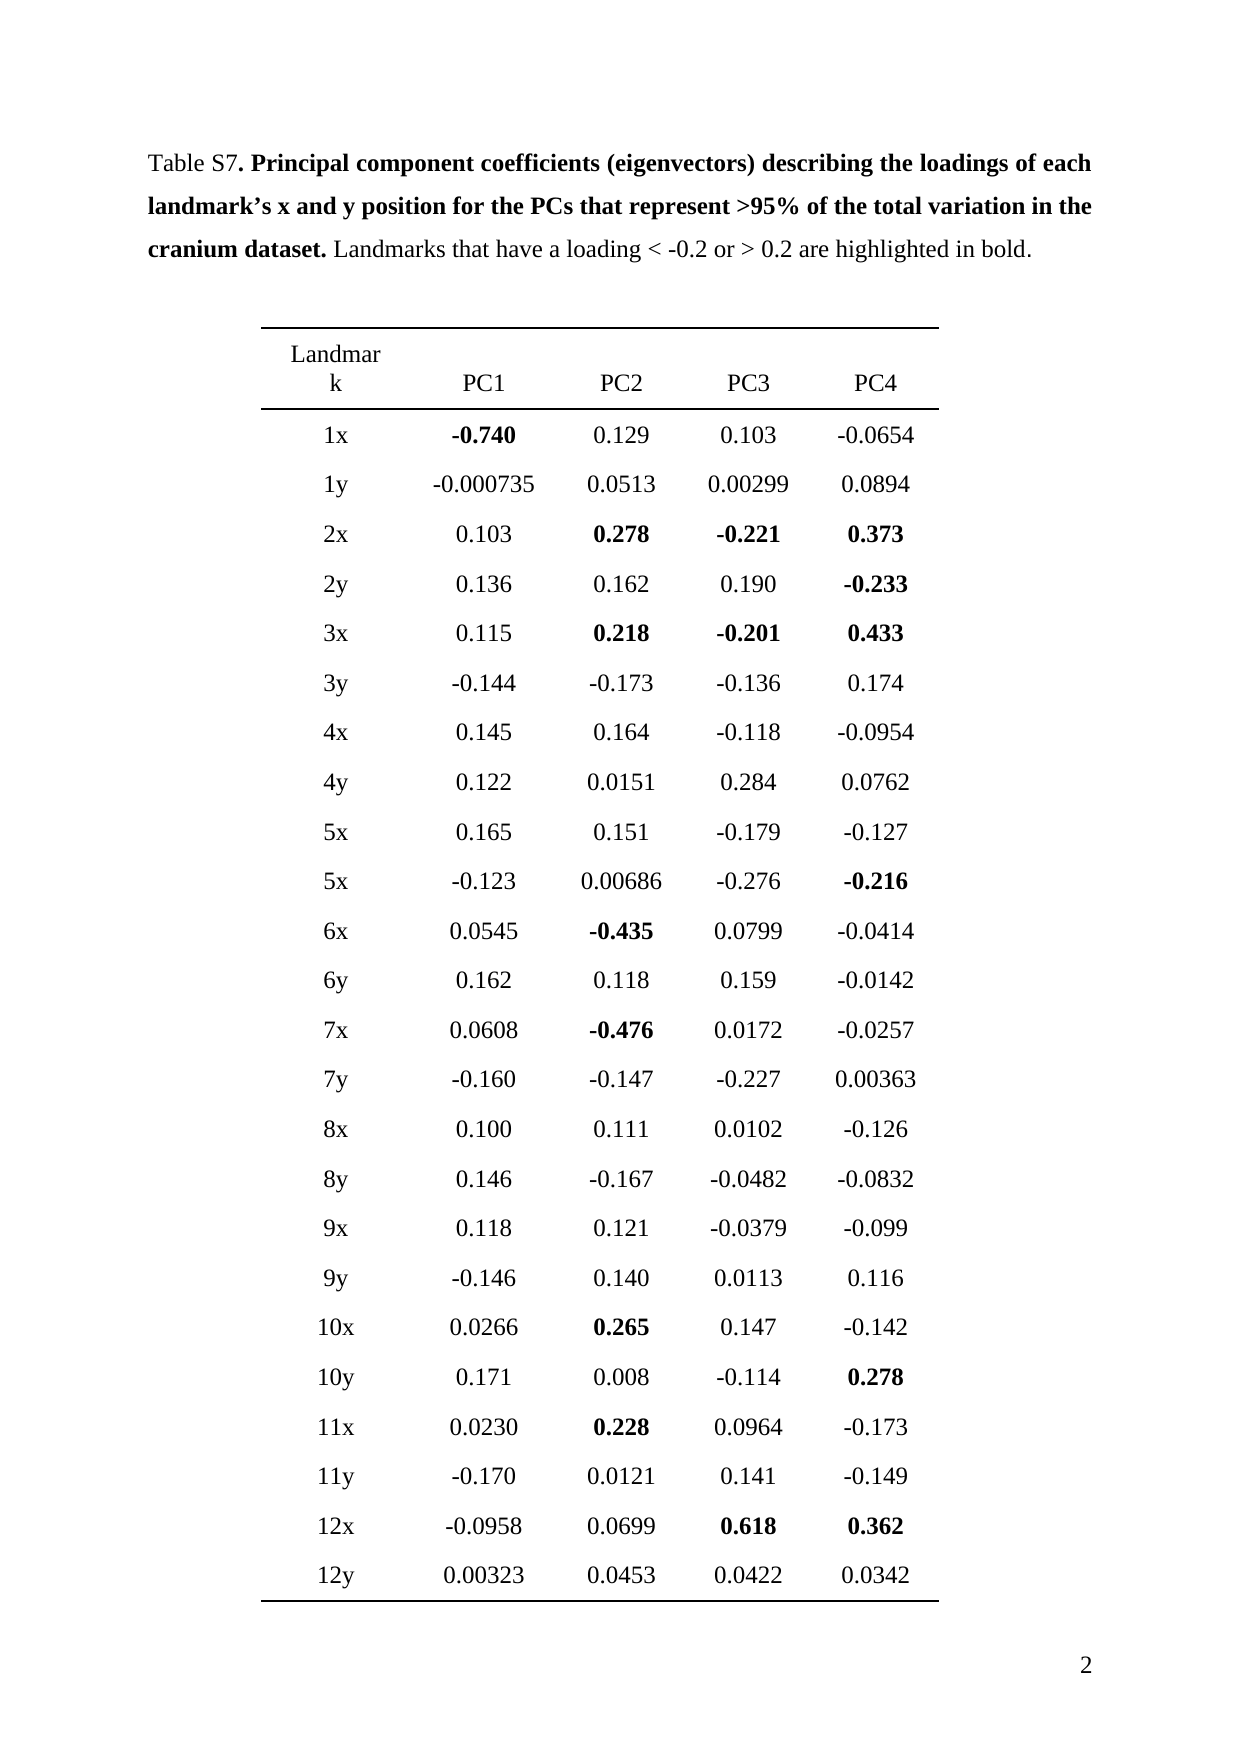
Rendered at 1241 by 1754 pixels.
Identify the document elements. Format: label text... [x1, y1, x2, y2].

table_cell -0.179 [685, 806, 812, 856]
table_cell 10x [261, 1302, 410, 1352]
table_cell -0.0832 [812, 1153, 939, 1203]
table_cell -0.118 [685, 707, 812, 757]
table_cell -0.233 [812, 558, 939, 608]
table_cell -0.114 [685, 1352, 812, 1401]
table_header PC2 [558, 329, 685, 407]
table_cell 6y [261, 955, 410, 1004]
table_cell 10y [261, 1352, 410, 1401]
table_cell -0.0414 [812, 905, 939, 955]
table_header PC3 [685, 329, 812, 407]
table_cell -0.201 [685, 608, 812, 657]
table_cell -0.000735 [410, 459, 558, 509]
table_cell -0.227 [685, 1054, 812, 1104]
table_cell 0.147 [685, 1302, 812, 1352]
table_cell 8y [261, 1153, 410, 1203]
table_cell 0.162 [558, 558, 685, 608]
table_cell 0.00299 [685, 459, 812, 509]
table_cell 0.100 [410, 1104, 558, 1153]
table_cell 0.159 [685, 955, 812, 1004]
table_cell 11y [261, 1451, 410, 1500]
table_cell 0.145 [410, 707, 558, 757]
table_cell 0.190 [685, 558, 812, 608]
table_cell 0.171 [410, 1352, 558, 1401]
table_cell 0.116 [812, 1253, 939, 1302]
table_cell 0.0608 [410, 1005, 558, 1054]
table_cell 0.141 [685, 1451, 812, 1500]
table_cell 0.0172 [685, 1005, 812, 1054]
table_cell 9x [261, 1203, 410, 1252]
table_cell 0.433 [812, 608, 939, 657]
table_cell 0.0799 [685, 905, 812, 955]
table_cell 0.00686 [558, 856, 685, 905]
table_cell -0.142 [812, 1302, 939, 1352]
table_cell 2x [261, 509, 410, 558]
table_cell -0.126 [812, 1104, 939, 1153]
table_header Landmark [261, 329, 410, 407]
table_cell 0.111 [558, 1104, 685, 1153]
table_cell 0.121 [558, 1203, 685, 1252]
table_cell 0.008 [558, 1352, 685, 1401]
table_cell 1x [261, 410, 410, 459]
table_cell 0.0266 [410, 1302, 558, 1352]
table_cell -0.0142 [812, 955, 939, 1004]
table_cell 0.278 [558, 509, 685, 558]
table_cell 3x [261, 608, 410, 657]
table_cell 0.0151 [558, 757, 685, 806]
table_cell 0.0342 [812, 1550, 939, 1599]
table_cell 7y [261, 1054, 410, 1104]
table_cell 12y [261, 1550, 410, 1599]
table_cell 0.162 [410, 955, 558, 1004]
table_cell -0.160 [410, 1054, 558, 1104]
table_cell 0.0121 [558, 1451, 685, 1500]
table_cell 0.278 [812, 1352, 939, 1401]
table_cell -0.435 [558, 905, 685, 955]
table_cell 7x [261, 1005, 410, 1054]
table_cell -0.127 [812, 806, 939, 856]
table_cell 5x [261, 806, 410, 856]
table_cell 0.103 [685, 410, 812, 459]
table_cell -0.099 [812, 1203, 939, 1252]
table_cell -0.123 [410, 856, 558, 905]
table_cell 3y [261, 658, 410, 707]
table_cell -0.173 [812, 1401, 939, 1451]
table_cell 0.165 [410, 806, 558, 856]
table_cell 0.0699 [558, 1500, 685, 1550]
table_cell 0.174 [812, 658, 939, 707]
table_cell 1y [261, 459, 410, 509]
table_cell 4y [261, 757, 410, 806]
table_cell 2y [261, 558, 410, 608]
table_cell -0.476 [558, 1005, 685, 1054]
table_cell 0.265 [558, 1302, 685, 1352]
table_cell 0.0453 [558, 1550, 685, 1599]
table_cell -0.173 [558, 658, 685, 707]
table_cell -0.136 [685, 658, 812, 707]
table_cell 0.00363 [812, 1054, 939, 1104]
table_cell -0.0654 [812, 410, 939, 459]
table_cell -0.0958 [410, 1500, 558, 1550]
table_cell 11x [261, 1401, 410, 1451]
table_cell 0.0894 [812, 459, 939, 509]
table_cell 0.0762 [812, 757, 939, 806]
table_cell -0.0257 [812, 1005, 939, 1054]
table_header PC4 [812, 329, 939, 407]
table_cell -0.149 [812, 1451, 939, 1500]
table_cell 0.284 [685, 757, 812, 806]
table_cell 0.618 [685, 1500, 812, 1550]
table_cell 0.129 [558, 410, 685, 459]
table_cell 0.146 [410, 1153, 558, 1203]
table_cell 0.0230 [410, 1401, 558, 1451]
table_cell 0.0513 [558, 459, 685, 509]
table_cell -0.146 [410, 1253, 558, 1302]
table_cell 0.164 [558, 707, 685, 757]
table_cell 0.0113 [685, 1253, 812, 1302]
table_cell -0.0482 [685, 1153, 812, 1203]
table_cell 0.118 [558, 955, 685, 1004]
table_cell 0.103 [410, 509, 558, 558]
table_cell 0.0545 [410, 905, 558, 955]
table_cell -0.144 [410, 658, 558, 707]
table_cell 8x [261, 1104, 410, 1153]
table_cell 0.115 [410, 608, 558, 657]
table_cell 0.151 [558, 806, 685, 856]
table_cell -0.0954 [812, 707, 939, 757]
table_cell 0.00323 [410, 1550, 558, 1599]
table_cell 12x [261, 1500, 410, 1550]
table_cell -0.167 [558, 1153, 685, 1203]
table_cell 0.118 [410, 1203, 558, 1252]
table_cell 0.0964 [685, 1401, 812, 1451]
table_cell 9y [261, 1253, 410, 1302]
table_cell -0.0379 [685, 1203, 812, 1252]
table_cell -0.276 [685, 856, 812, 905]
table_cell -0.221 [685, 509, 812, 558]
table_cell -0.740 [410, 410, 558, 459]
text Table S7. Principal component coefficients (eigenvectors) describing the loadings of each landmark’s x and y position for the PCs that represent >95% of the total variation in the cranium dataset. Landmarks that have a loading < -0.2 or > 0.2 are highlighted in bold. [148, 148, 1093, 263]
table_cell -0.147 [558, 1054, 685, 1104]
table_cell 0.218 [558, 608, 685, 657]
table_cell 0.0422 [685, 1550, 812, 1599]
table_cell -0.170 [410, 1451, 558, 1500]
table_cell 5x [261, 856, 410, 905]
table_cell 0.136 [410, 558, 558, 608]
table_cell 4x [261, 707, 410, 757]
table_cell -0.216 [812, 856, 939, 905]
table_header PC1 [410, 329, 558, 407]
table_cell 0.140 [558, 1253, 685, 1302]
table_cell 0.122 [410, 757, 558, 806]
table_cell 0.228 [558, 1401, 685, 1451]
table_cell 0.0102 [685, 1104, 812, 1153]
table_cell 0.362 [812, 1500, 939, 1550]
table_cell 0.373 [812, 509, 939, 558]
table_cell 6x [261, 905, 410, 955]
